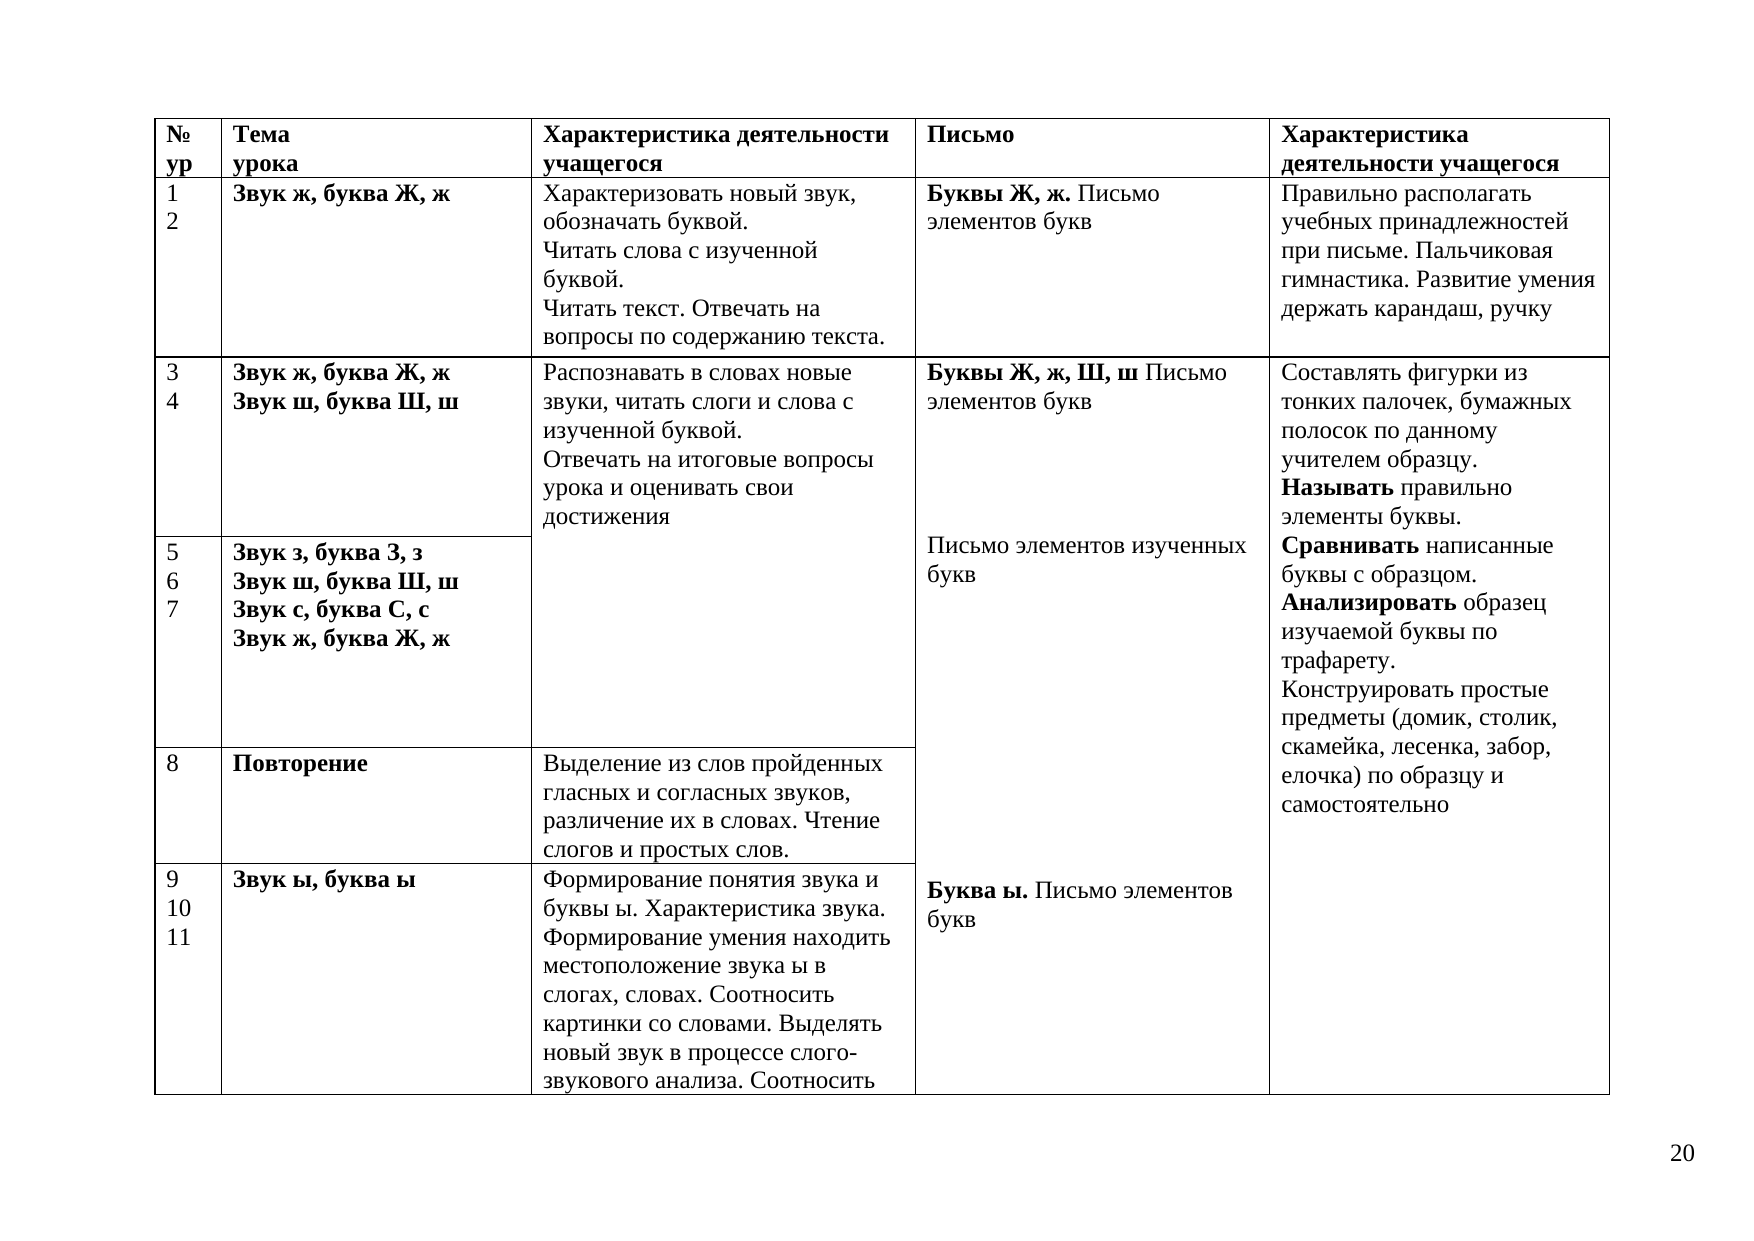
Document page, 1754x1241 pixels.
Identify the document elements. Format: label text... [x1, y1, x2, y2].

table_header Тема урока [222, 119, 531, 177]
table_cell 1 2 [156, 178, 221, 356]
table_cell Правильно располагать учебных принадлежностей при письме. Пальчиковая гимнастика. Развитие умения держать карандаш, ручку [1270, 178, 1609, 356]
table_cell Звук з, буква З, з Звук ш, буква Ш, ш Звук с, буква С, с Звук ж, буква Ж, ж [222, 537, 531, 747]
table_cell 8 [156, 748, 221, 863]
table_header Характеристика деятельности учащегося [532, 119, 915, 177]
table_header Письмо [916, 119, 1269, 177]
table_cell Характеризовать новый звук, обозначать буквой. Читать слова с изученной буквой. Читать текст. Отвечать на вопросы по содержанию текста. [532, 178, 915, 356]
table_cell Звук ы, буква ы [222, 864, 531, 1094]
table_cell 5 6 7 [156, 537, 221, 747]
table_cell Звук ж, буква Ж, ж Звук ш, буква Ш, ш [222, 358, 531, 536]
table_cell Звук ж, буква Ж, ж [222, 178, 531, 356]
table_cell 9 10 11 [156, 864, 221, 1094]
table_header № ур [156, 119, 221, 177]
table_cell Распознавать в словах новые звуки, читать слоги и слова с изученной буквой. Отвечать на итоговые вопросы урока и оценивать свои достижения [532, 358, 915, 747]
table_cell Повторение [222, 748, 531, 863]
table_cell Буквы Ж, ж, Ш, ш Письмо элементов букв Письмо элементов изученных букв Буква ы. Письмо элементов букв [916, 358, 1269, 1094]
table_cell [532, 864, 915, 1094]
table_cell Буквы Ж, ж. Письмо элементов букв [916, 178, 1269, 356]
table_header Характеристика деятельности учащегося [1270, 119, 1609, 177]
table_cell Выделение из слов пройденных гласных и согласных звуков, различение их в словах. Чтение слогов и простых слов. [532, 748, 915, 863]
table_cell 3 4 [156, 358, 221, 536]
